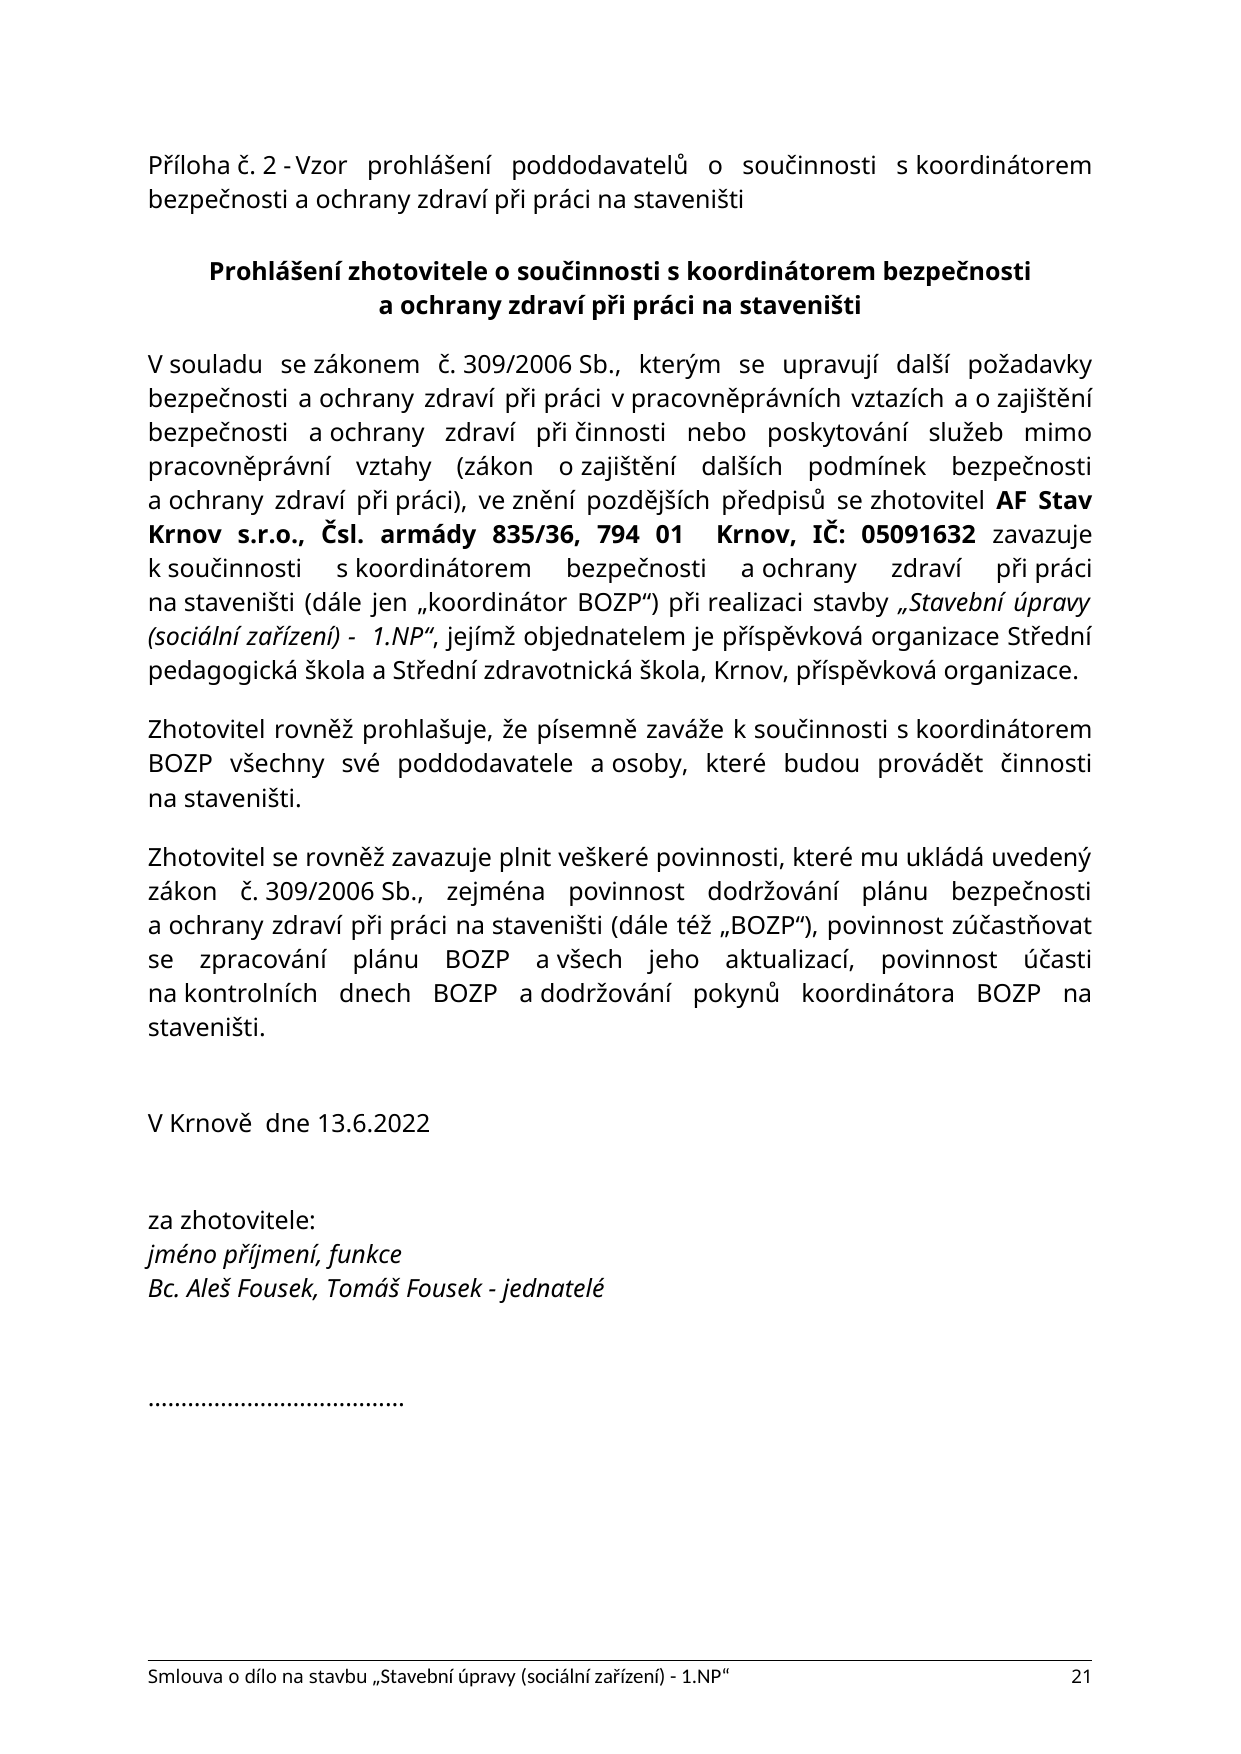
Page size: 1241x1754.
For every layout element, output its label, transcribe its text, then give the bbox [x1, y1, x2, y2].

text Prohlášení zhotovitele o součinnosti s koordinátorem bezpečnosti a ochrany zdraví při práci na staveništi [148, 253, 1092, 321]
text Zhotovitel rovněž prohlašuje, že písemně zaváže k součinnosti s koordinátorem BOZP všechny své poddodavatele a osoby, které budou provádět činnosti na staveništi. [148, 712, 1092, 814]
text Bc. Aleš Fousek, Tomáš Fousek - jednatelé [148, 1271, 1092, 1305]
text za zhotovitele: [148, 1203, 1092, 1237]
text V Krnově dne 13.6.2022 [148, 1106, 1092, 1140]
text Příloha č. 2 - Vzor prohlášení poddodavatelů o součinnosti s koordinátorem bezpečnosti a ochrany zdraví při práci na staveništi [148, 148, 1092, 216]
text V souladu se zákonem č. 309/2006 Sb., kterým se upravují další požadavky bezpečnosti a ochrany zdraví při práci v pracovněprávních vztazích a o zajištění bezpečnosti a ochrany zdraví při činnosti nebo poskytování služeb mimo pracovněprávní vztahy (zákon o zajištění dalších podmínek bezpečnosti a ochrany zdraví při práci), ve znění pozdějších předpisů se zhotovitel AF Stav Krnov s.r.o., Čsl. armády 835/36, 794 01 Krnov, IČ: 05091632 zavazuje k součinnosti s koordinátorem bezpečnosti a ochrany zdraví při práci na staveništi (dále jen „koordinátor BOZP“) při realizaci stavby „Stavební úpravy (sociální zařízení) - 1.NP“, jejímž objednatelem je příspěvková organizace Střední pedagogická škola a Střední zdravotnická škola, Krnov, příspěvková organizace. [148, 346, 1092, 687]
text ………………………………… [148, 1380, 1092, 1414]
text jméno příjmení, funkce [148, 1237, 1092, 1271]
text Zhotovitel se rovněž zavazuje plnit veškeré povinnosti, které mu ukládá uvedený zákon č. 309/2006 Sb., zejména povinnost dodržování plánu bezpečnosti a ochrany zdraví při práci na staveništi (dále též „BOZP“), povinnost zúčastňovat se zpracování plánu BOZP a všech jeho aktualizací, povinnost účasti na kontrolních dnech BOZP a dodržování pokynů koordinátora BOZP na staveništi. [148, 839, 1092, 1044]
